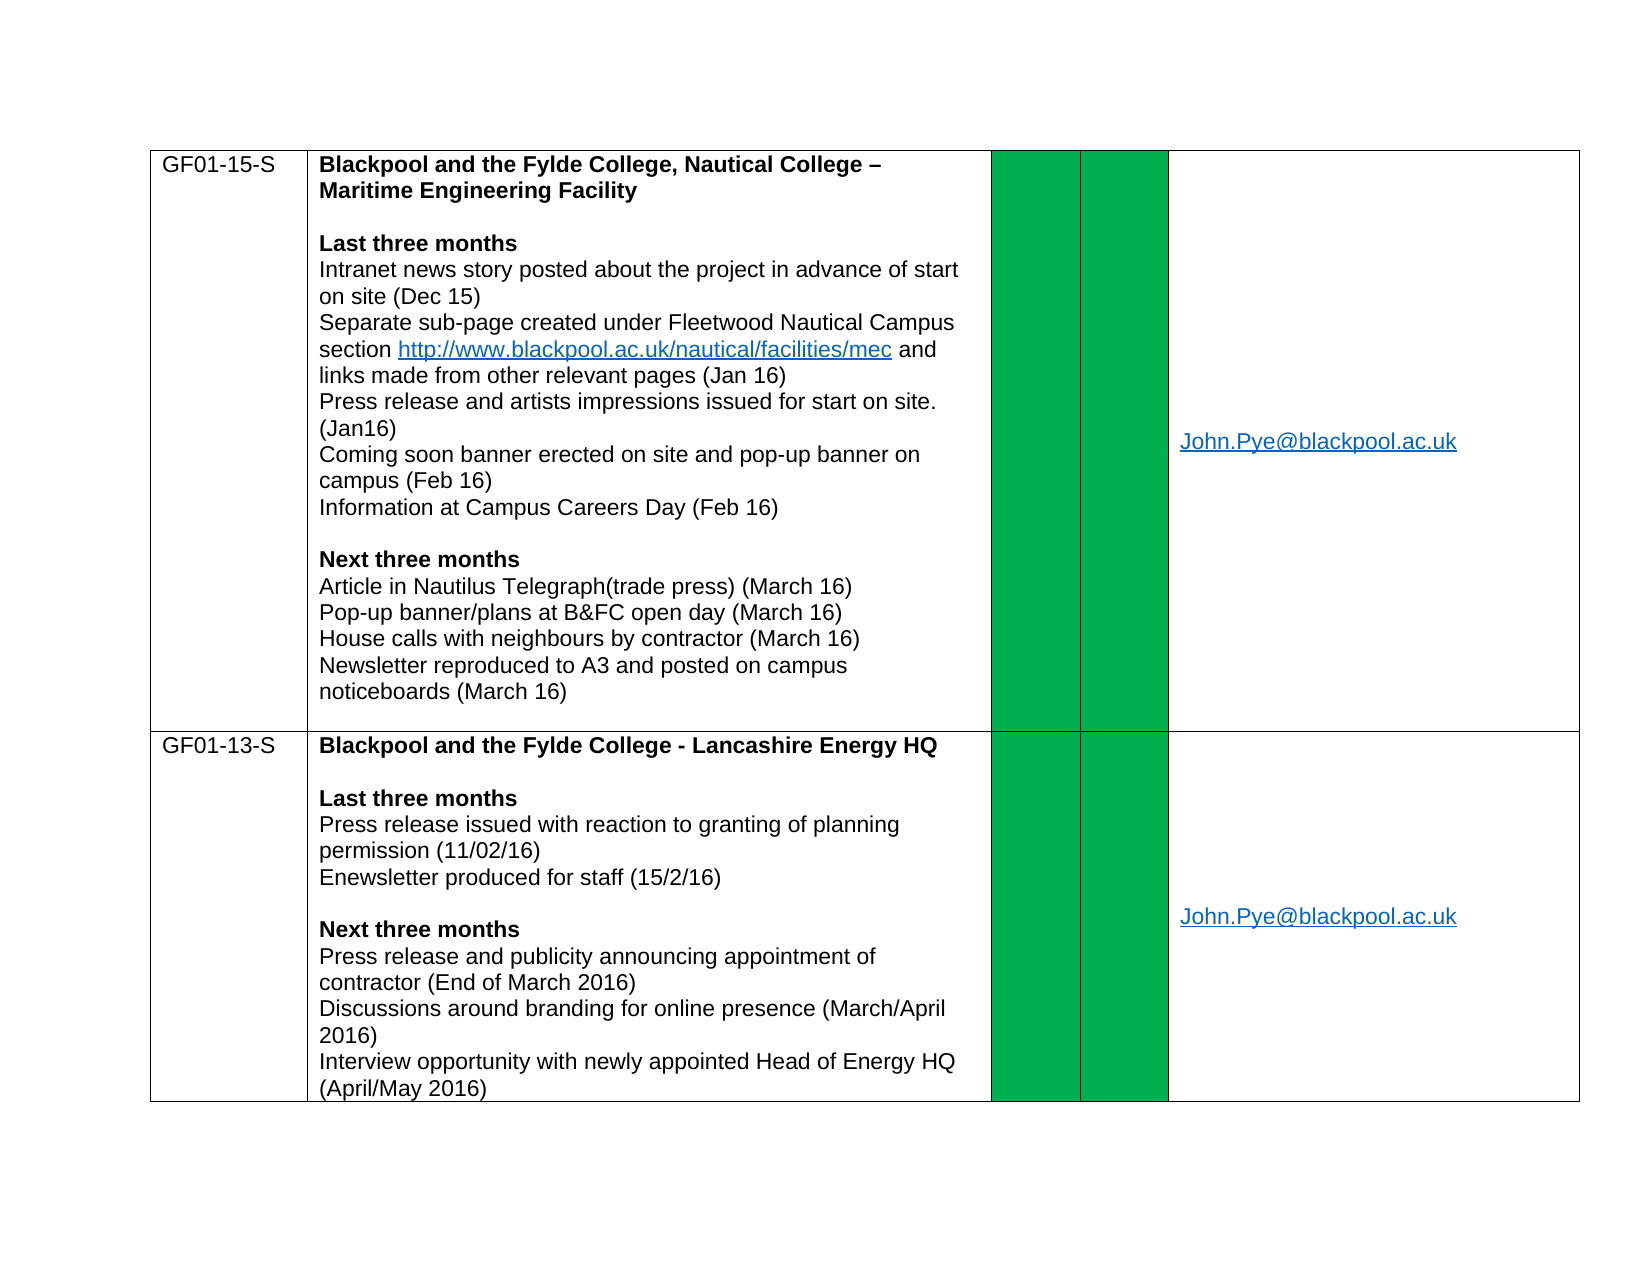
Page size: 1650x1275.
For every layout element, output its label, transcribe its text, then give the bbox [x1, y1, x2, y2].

table_cell Blackpool and the Fylde College, Nautical College – Maritime Engineering Facility Last three months Intranet news story posted about the project in advance of start on site (Dec 15) Separate sub-page created under Fleetwood Nautical Campus section http://www.blackpool.ac.uk/nautical/facilities/mec and links made from other relevant pages (Jan 16) Press release and artists impressions issued for start on site. (Jan16) Coming soon banner erected on site and pop-up banner on campus (Feb 16) Information at Campus Careers Day (Feb 16) Next three months Article in Nautilus Telegraph(trade press) (March 16) Pop-up banner/plans at B&FC open day (March 16) House calls with neighbours by contractor (March 16) Newsletter reproduced to A3 and posted on campus noticeboards (March 16) [308, 151, 991, 731]
table_cell GF01-15-S [151, 151, 307, 731]
table_cell [992, 732, 1080, 1101]
table_cell [1081, 732, 1168, 1101]
table_cell John.Pye@blackpool.ac.uk [1169, 151, 1579, 731]
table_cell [1169, 732, 1579, 1101]
table_cell [1081, 151, 1168, 731]
table_cell GF01-13-S [151, 732, 307, 1101]
table_cell Blackpool and the Fylde College - Lancashire Energy HQ Last three months Press release issued with reaction to granting of planning permission (11/02/16) Enewsletter produced for staff (15/2/16) Next three months Press release and publicity announcing appointment of contractor (End of March 2016) Discussions around branding for online presence (March/April 2016) Interview opportunity with newly appointed Head of Energy HQ (April/May 2016) [308, 732, 991, 1101]
table_cell [992, 151, 1080, 731]
